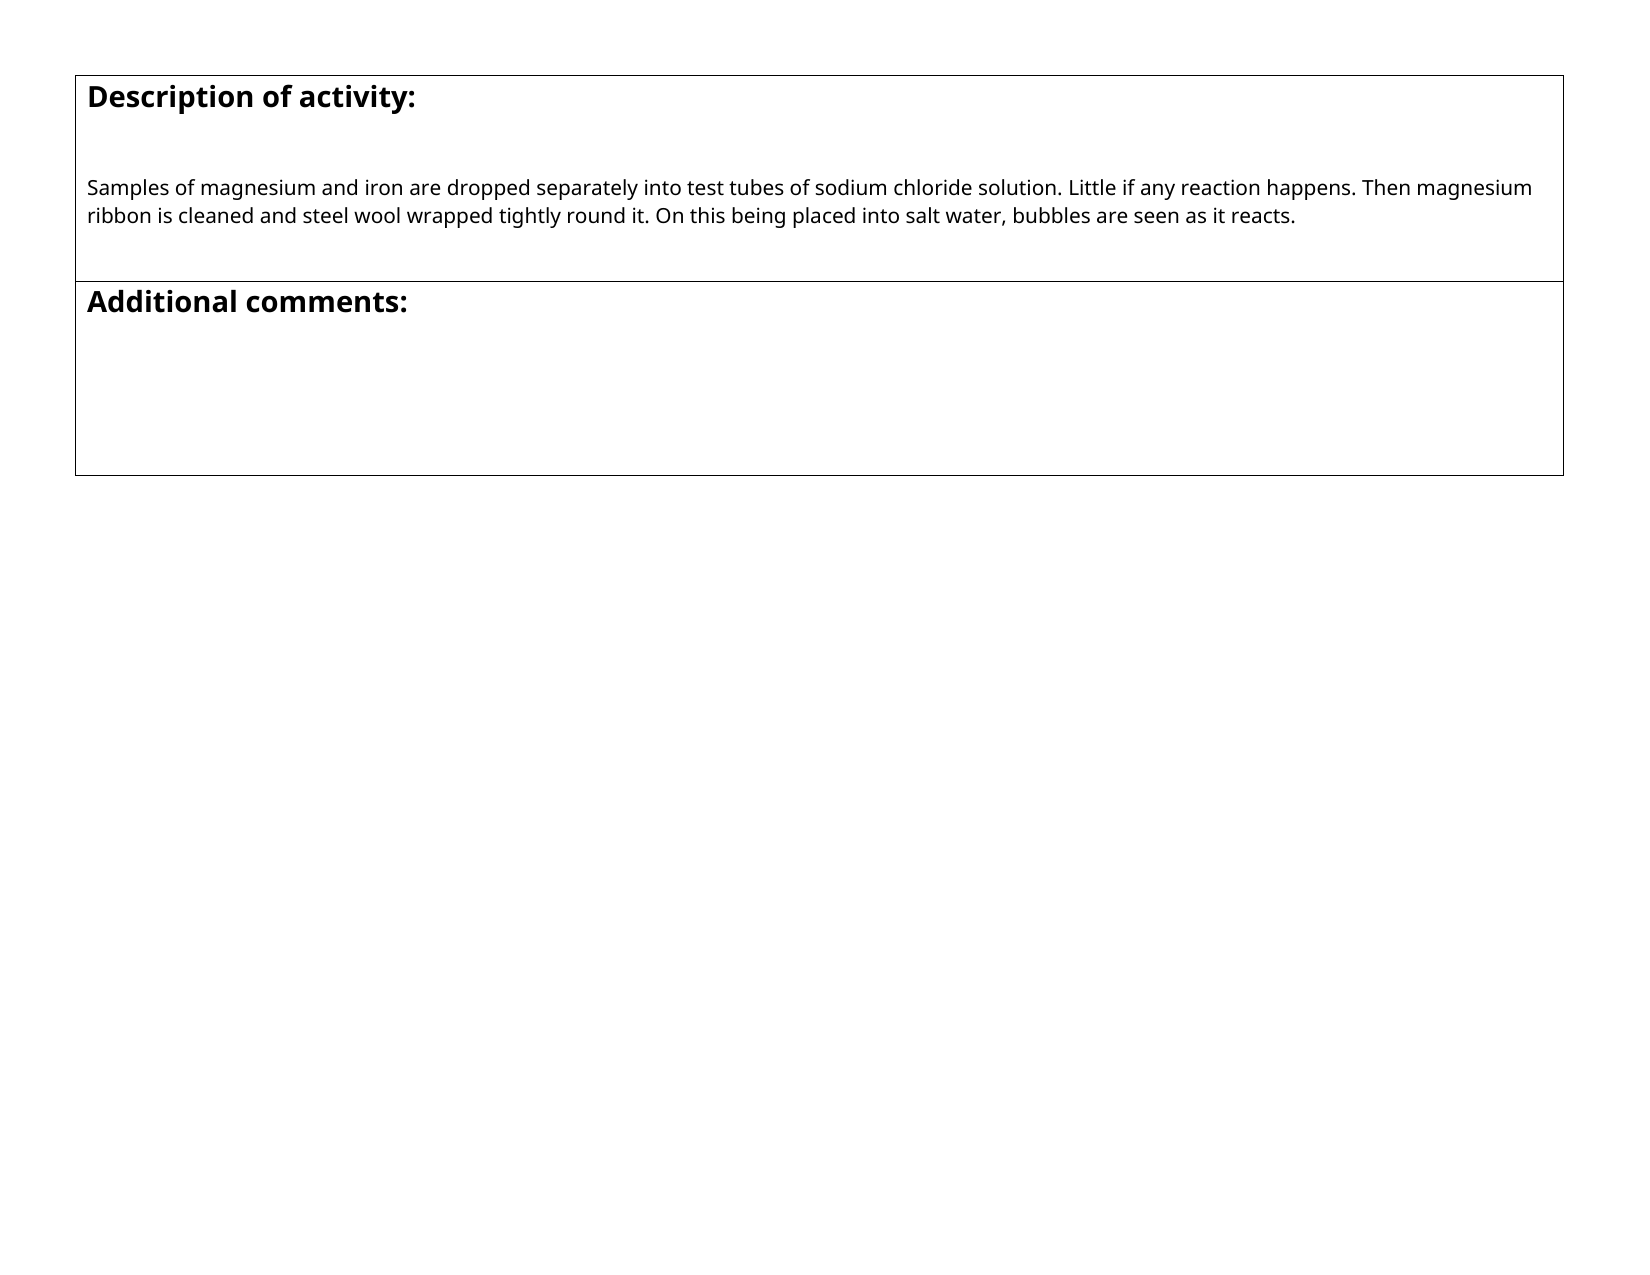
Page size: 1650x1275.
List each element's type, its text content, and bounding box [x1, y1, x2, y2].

table_header Description of activity: Samples of magnesium and iron are dropped separately into test tubes of sodium chloride solution. Little if any reaction happens. Then magnesium ribbon is cleaned and steel wool wrapped tightly round it. On this being placed into salt water, bubbles are seen as it reacts. [76, 76, 1563, 281]
table_cell Additional comments: [76, 282, 1563, 474]
